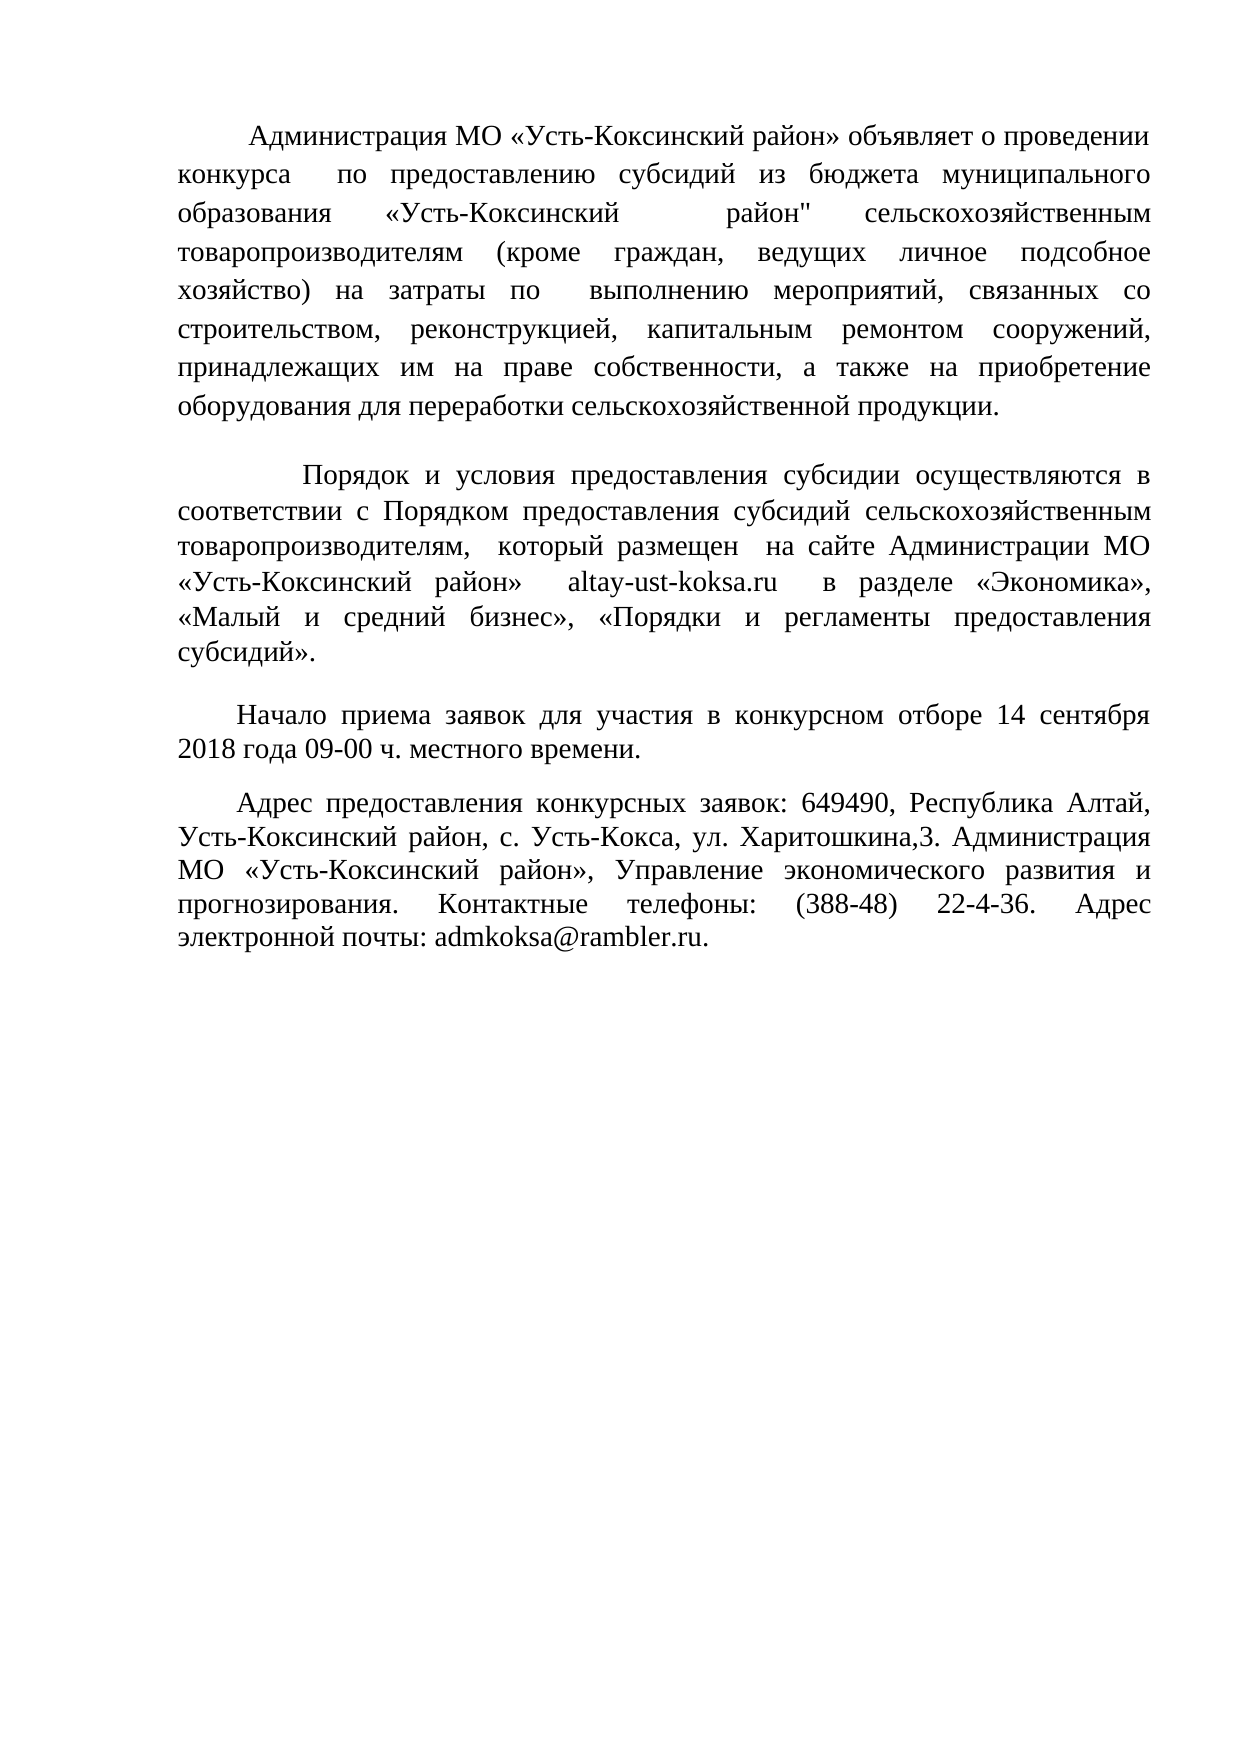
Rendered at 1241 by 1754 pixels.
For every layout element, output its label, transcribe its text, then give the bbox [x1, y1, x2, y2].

text Начало приема заявок для участия в конкурсном отборе 14 сентября 2018 года 09-00 ч. местного времени. [177, 697, 1152, 764]
text Администрация МО «Усть-Коксинский район» объявляет о проведении конкурса по предоставлению субсидий из бюджета муниципального образования «Усть-Коксинский район" сельскохозяйственным товаропроизводителям (кроме граждан, ведущих личное подсобное хозяйство) на затраты по выполнению мероприятий, связанных со строительством, реконструкцией, капитальным ремонтом сооружений, принадлежащих им на праве собственности, а также на приобретение оборудования для переработки сельскохозяйственной продукции. [177, 118, 1152, 421]
text Порядок и условия предоставления субсидии осуществляются в соответствии с Порядком предоставления субсидий сельскохозяйственным товаропроизводителям, который размещен на сайте Администрации МО «Усть-Коксинский район» altay-ust-koksa.ru в разделе «Экономика», «Малый и средний бизнес», «Порядки и регламенты предоставления субсидий». [177, 456, 1152, 668]
text Адрес предоставления конкурсных заявок: 649490, Республика Алтай, Усть-Коксинский район, с. Усть-Кокса, ул. Харитошкина,3. Администрация МО «Усть-Коксинский район», Управление экономического развития и прогнозирования. Контактные телефоны: (388-48) 22-4-36. Адрес электронной почты: admkoksa@rambler.ru. [177, 785, 1152, 953]
